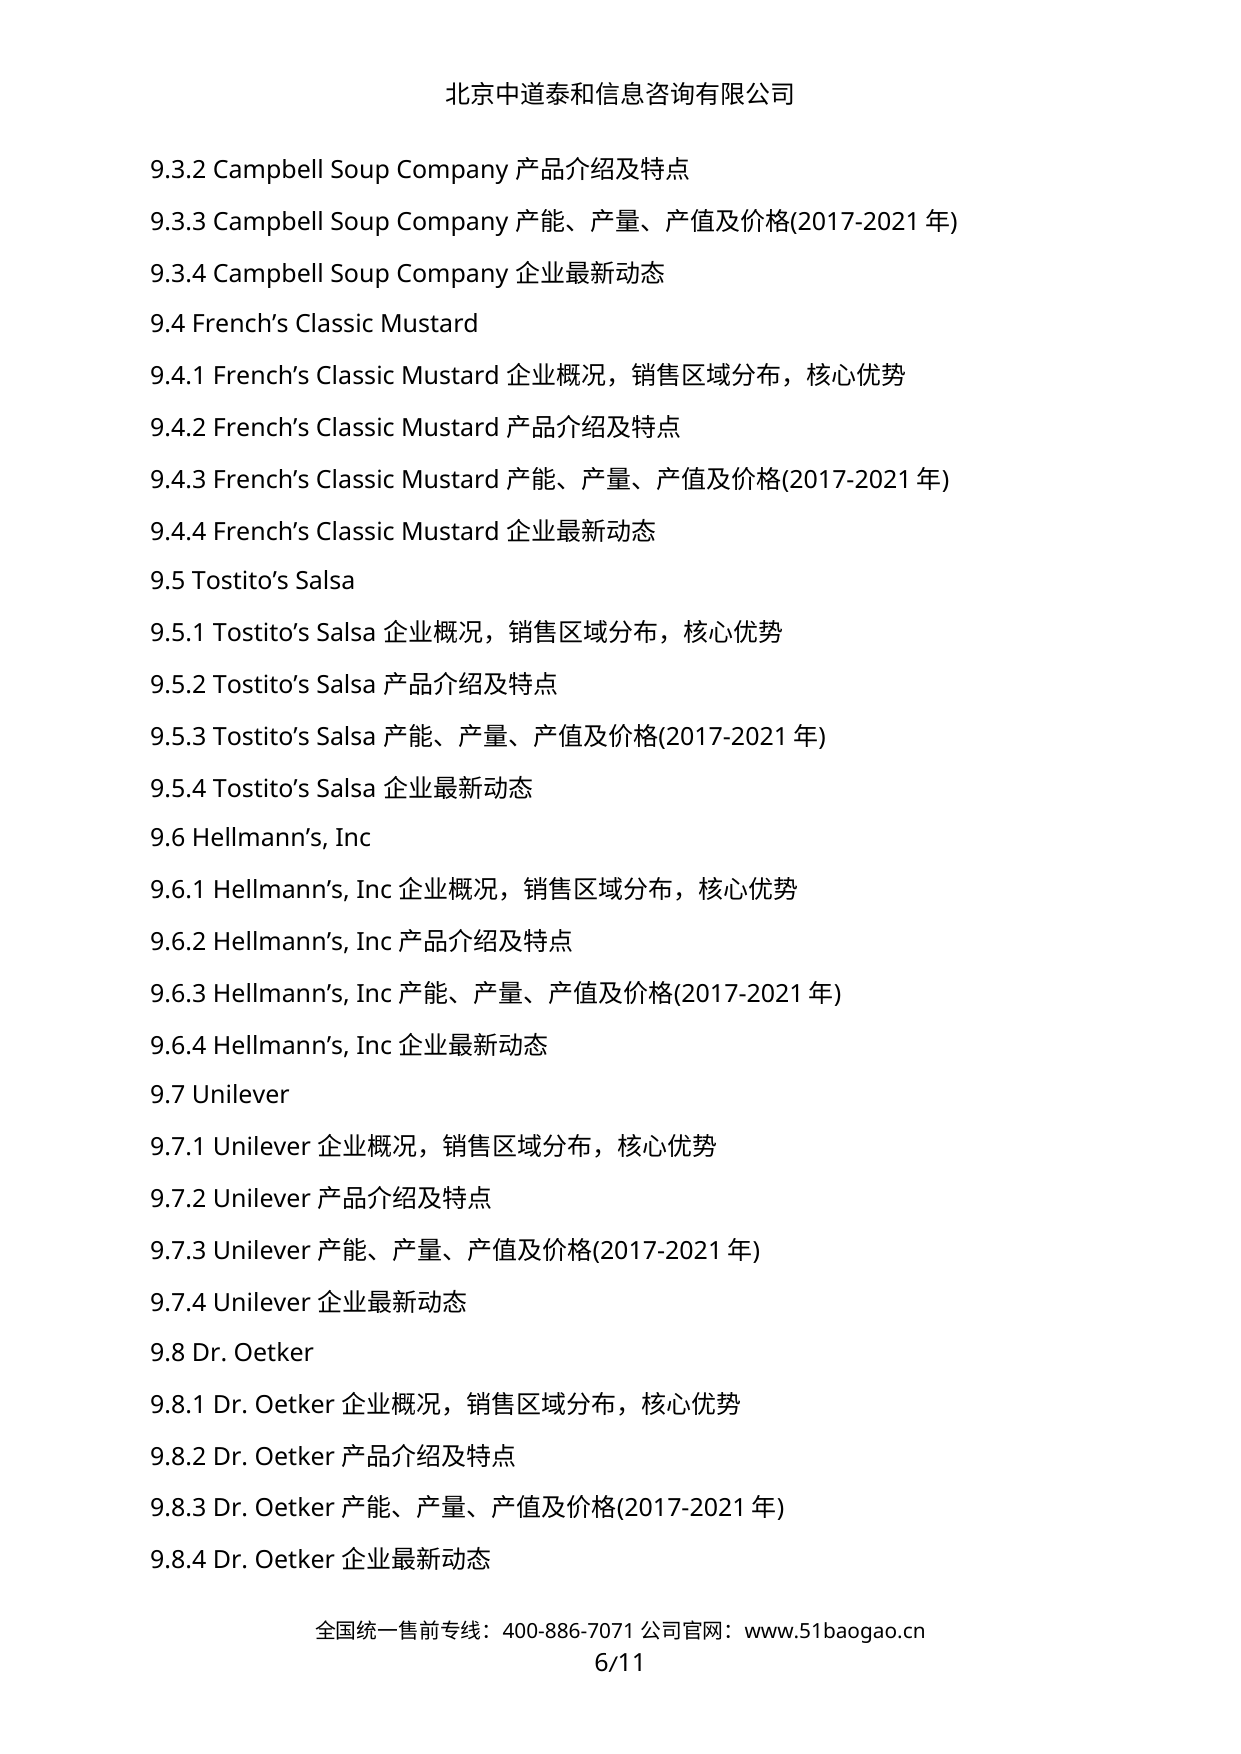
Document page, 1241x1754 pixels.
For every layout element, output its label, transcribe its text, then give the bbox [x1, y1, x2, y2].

text 9.8.4 Dr. Oetker 企业最新动态 [150, 1540, 1090, 1576]
text 9.5.1 Tostito’s Salsa 企业概况，销售区域分布，核心优势 [150, 612, 1090, 649]
text 9.7.3 Unilever 产能、产量、产值及价格(2017-2021年) [150, 1231, 1090, 1267]
text 9.6.4 Hellmann’s, Inc 企业最新动态 [150, 1025, 1090, 1062]
text 9.8 Dr. Oetker [150, 1334, 1090, 1368]
text 9.4.1 French’s Classic Mustard 企业概况，销售区域分布，核心优势 [150, 355, 1090, 392]
text 9.3.4 Campbell Soup Company 企业最新动态 [150, 254, 1090, 290]
text 9.6.3 Hellmann’s, Inc 产能、产量、产值及价格(2017-2021年) [150, 973, 1090, 1010]
text 9.4.3 French’s Classic Mustard 产能、产量、产值及价格(2017-2021年) [150, 459, 1090, 495]
text 9.6.2 Hellmann’s, Inc 产品介绍及特点 [150, 922, 1090, 958]
text 9.4 French’s Classic Mustard [150, 306, 1090, 340]
text 9.8.1 Dr. Oetker 企业概况，销售区域分布，核心优势 [150, 1384, 1090, 1420]
text 9.5.4 Tostito’s Salsa 企业最新动态 [150, 768, 1090, 804]
text 9.6.1 Hellmann’s, Inc 企业概况，销售区域分布，核心优势 [150, 870, 1090, 906]
text 9.8.2 Dr. Oetker 产品介绍及特点 [150, 1436, 1090, 1472]
text 9.4.2 French’s Classic Mustard 产品介绍及特点 [150, 407, 1090, 443]
text 9.7.1 Unilever 企业概况，销售区域分布，核心优势 [150, 1127, 1090, 1163]
text 9.4.4 French’s Classic Mustard 企业最新动态 [150, 511, 1090, 547]
text 9.8.3 Dr. Oetker 产能、产量、产值及价格(2017-2021年) [150, 1488, 1090, 1524]
text 9.5.3 Tostito’s Salsa 产能、产量、产值及价格(2017-2021年) [150, 716, 1090, 752]
text 9.5.2 Tostito’s Salsa 产品介绍及特点 [150, 664, 1090, 701]
text 9.3.2 Campbell Soup Company 产品介绍及特点 [150, 150, 1090, 186]
text 9.5 Tostito’s Salsa [150, 563, 1090, 597]
text 9.7.4 Unilever 企业最新动态 [150, 1282, 1090, 1319]
text 9.3.3 Campbell Soup Company 产能、产量、产值及价格(2017-2021年) [150, 202, 1090, 238]
text 9.7 Unilever [150, 1077, 1090, 1111]
text 9.6 Hellmann’s, Inc [150, 820, 1090, 854]
text 9.7.2 Unilever 产品介绍及特点 [150, 1179, 1090, 1215]
